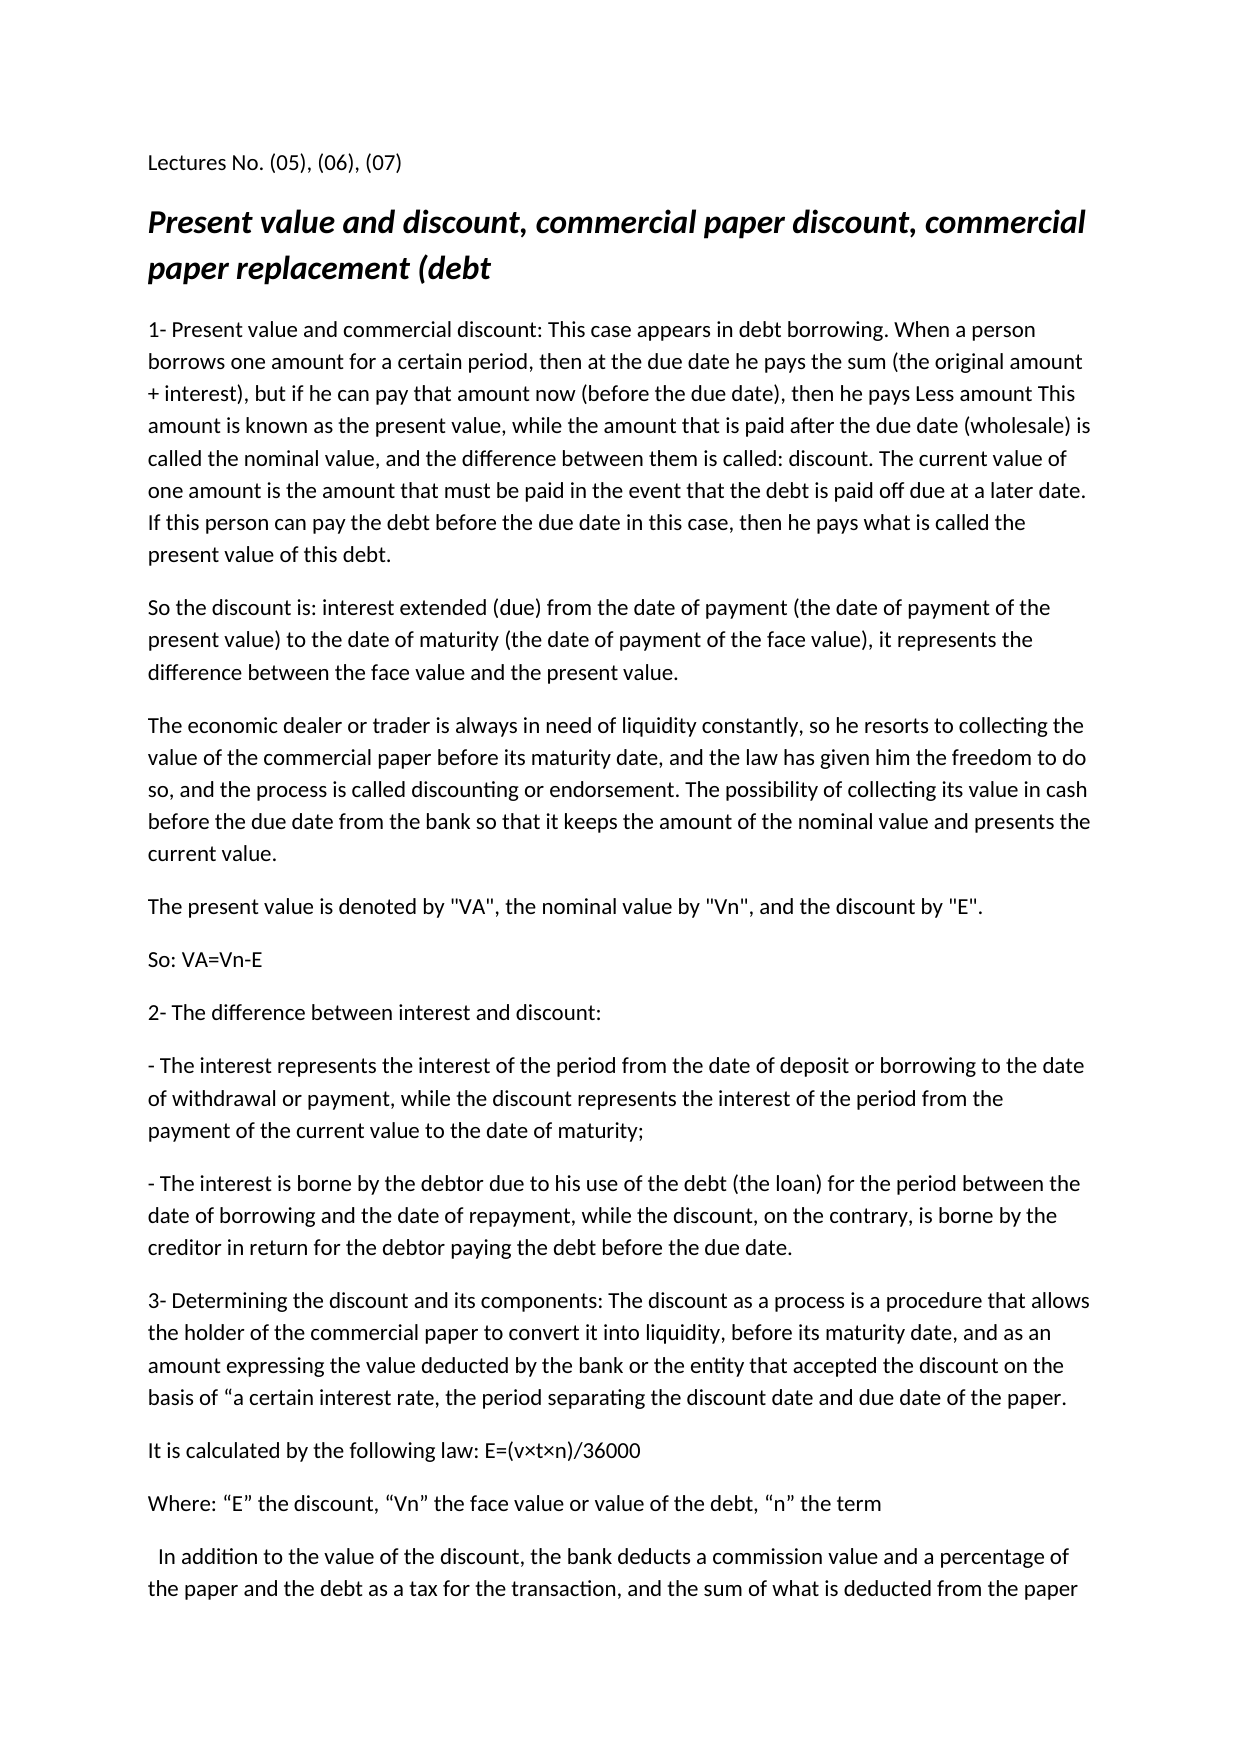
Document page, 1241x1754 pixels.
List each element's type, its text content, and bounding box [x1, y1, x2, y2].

text - The interest represents the interest of the period from the date of deposit or borrowing to the date of withdrawal or payment, while the discount represents the interest of the period from the payment of the current value to the date of maturity; [148, 1052, 1093, 1144]
text The present value is denoted by "VA", the nominal value by "Vn", and the discount by "E". [148, 892, 1093, 921]
text Present value and discount, commercial paper discount, commercial paper replacement (debt [148, 201, 1093, 288]
text So the discount is: interest extended (due) from the date of payment (the date of payment of the present value) to the date of maturity (the date of payment of the face value), it represents the difference between the face value and the present value. [148, 593, 1093, 686]
text Lectures No. (05), (06), (07) [148, 148, 1093, 176]
text The economic dealer or trader is always in need of liquidity constantly, so he resorts to collecting the value of the commercial paper before its maturity date, and the law has given him the freedom to do so, and the process is called discounting or endorsement. The possibility of collecting its value in cash before the due date from the bank so that it keeps the amount of the nominal value and presents the current value. [148, 711, 1093, 867]
text 3- Determining the discount and its components: The discount as a process is a procedure that allows the holder of the commercial paper to convert it into liquidity, before its maturity date, and as an amount expressing the value deducted by the bank or the entity that accepted the discount on the basis of “a certain interest rate, the period separating the discount date and due date of the paper. [148, 1286, 1093, 1411]
text 1- Present value and commercial discount: This case appears in debt borrowing. When a person borrows one amount for a certain period, then at the due date he pays the sum (the original amount + interest), but if he can pay that amount now (before the due date), then he pays Less amount This amount is known as the present value, while the amount that is paid after the due date (wholesale) is called the nominal value, and the difference between them is called: discount. The current value of one amount is the amount that must be paid in the event that the debt is paid off due at a later date. If this person can pay the debt before the due date in this case, then he pays what is called the present value of this debt. [148, 315, 1093, 568]
text 2- The difference between interest and discount: [148, 998, 1093, 1027]
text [148, 1542, 1093, 1602]
text So: VA=Vn-E [148, 946, 1093, 973]
text Where: “E” the discount, “Vn” the face value or value of the debt, “n” the term [148, 1489, 1093, 1517]
text It is calculated by the following law: E=(v×t×n)/36000 [148, 1436, 1093, 1464]
text - The interest is borne by the debtor due to his use of the debt (the loan) for the period between the date of borrowing and the date of repayment, while the discount, on the contrary, is borne by the creditor in return for the debtor paying the debt before the due date. [148, 1169, 1093, 1261]
